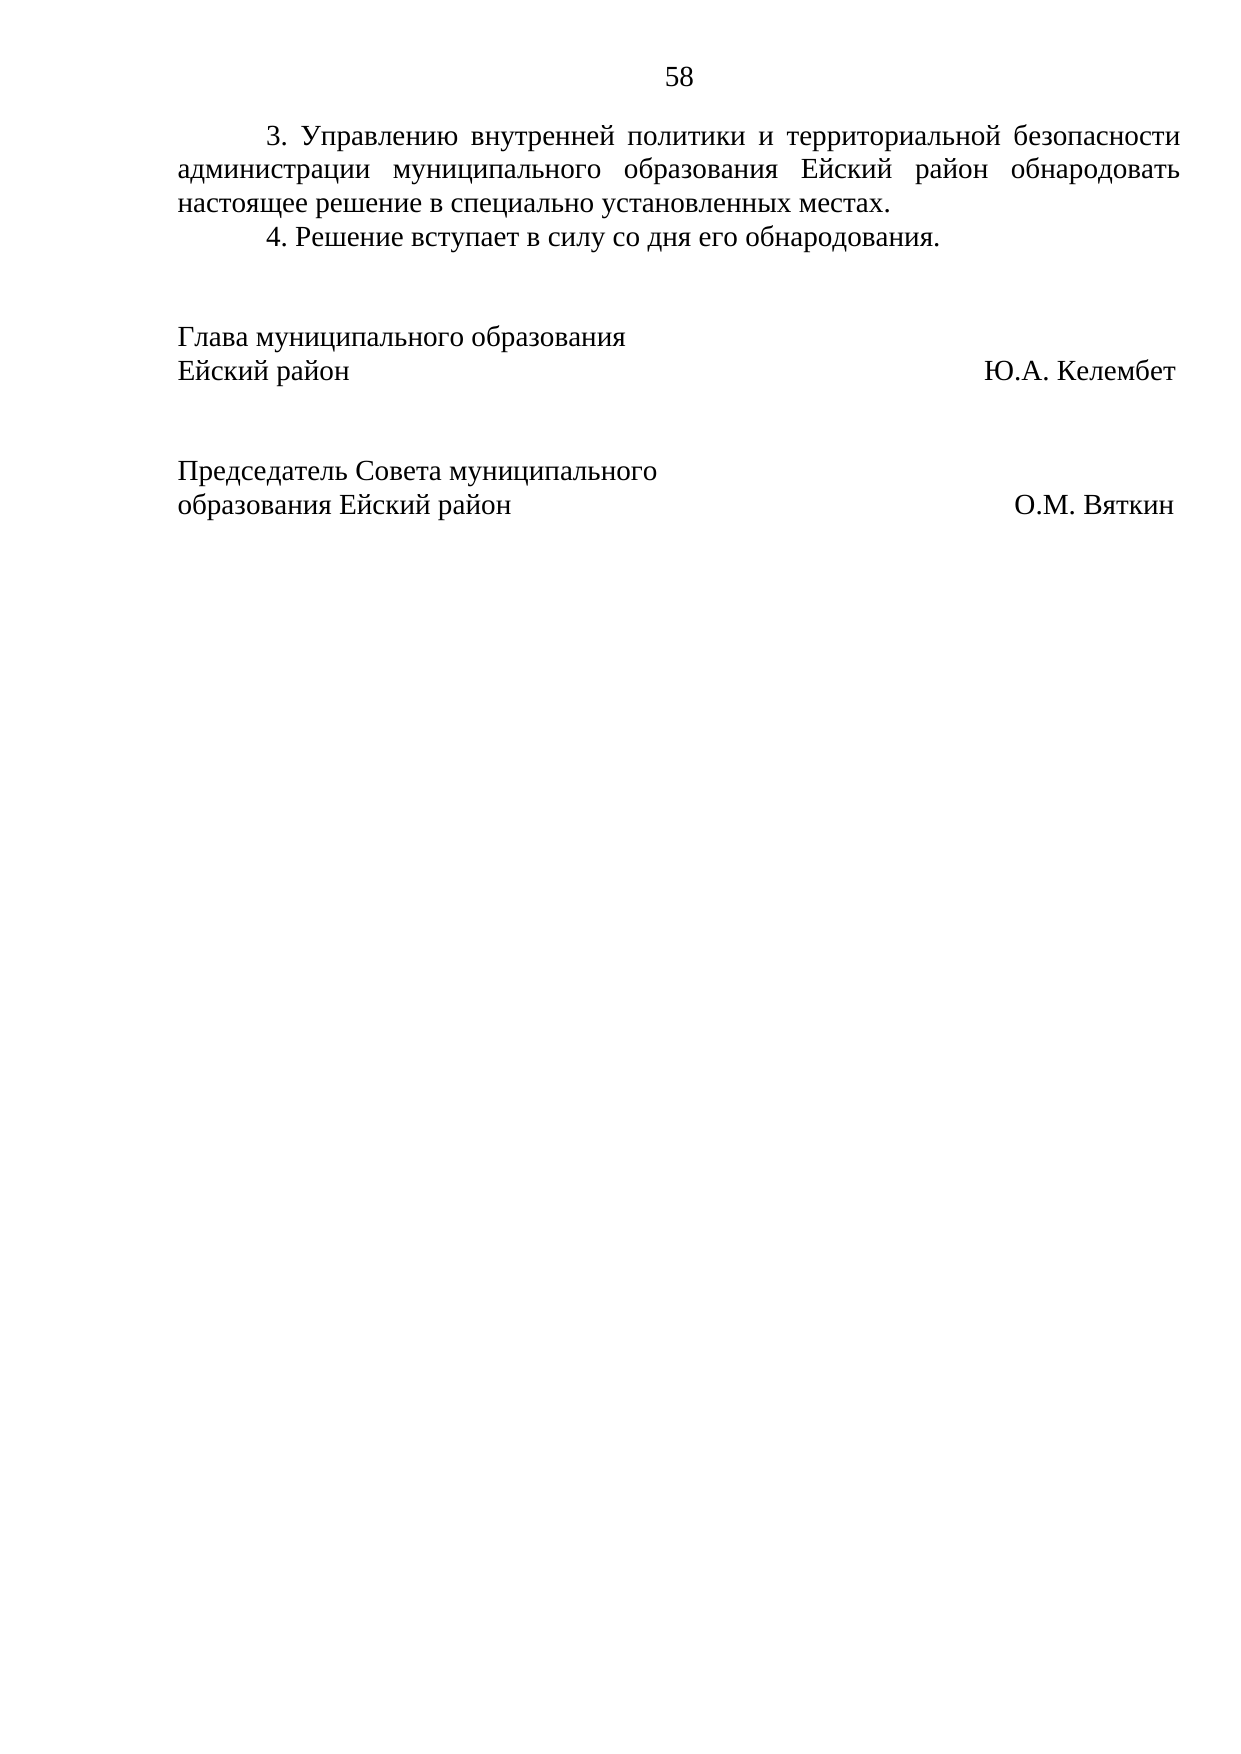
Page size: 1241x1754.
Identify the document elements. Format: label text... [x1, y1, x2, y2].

subtitle Глава муниципального образования [177, 319, 1181, 353]
text Ейский район Ю.А. Келембет [177, 353, 1181, 386]
text 4. Решение вступает в силу со дня его обнародования. [177, 219, 1181, 252]
text 3. Управлению внутренней политики и территориальной безопасности администрации муниципального образования Ейский район обнародовать настоящее решение в специально установленных местах. [177, 118, 1181, 219]
text Председатель Совета муниципального [177, 453, 1181, 487]
text образования Ейский район О.М. Вяткин [177, 487, 1181, 521]
